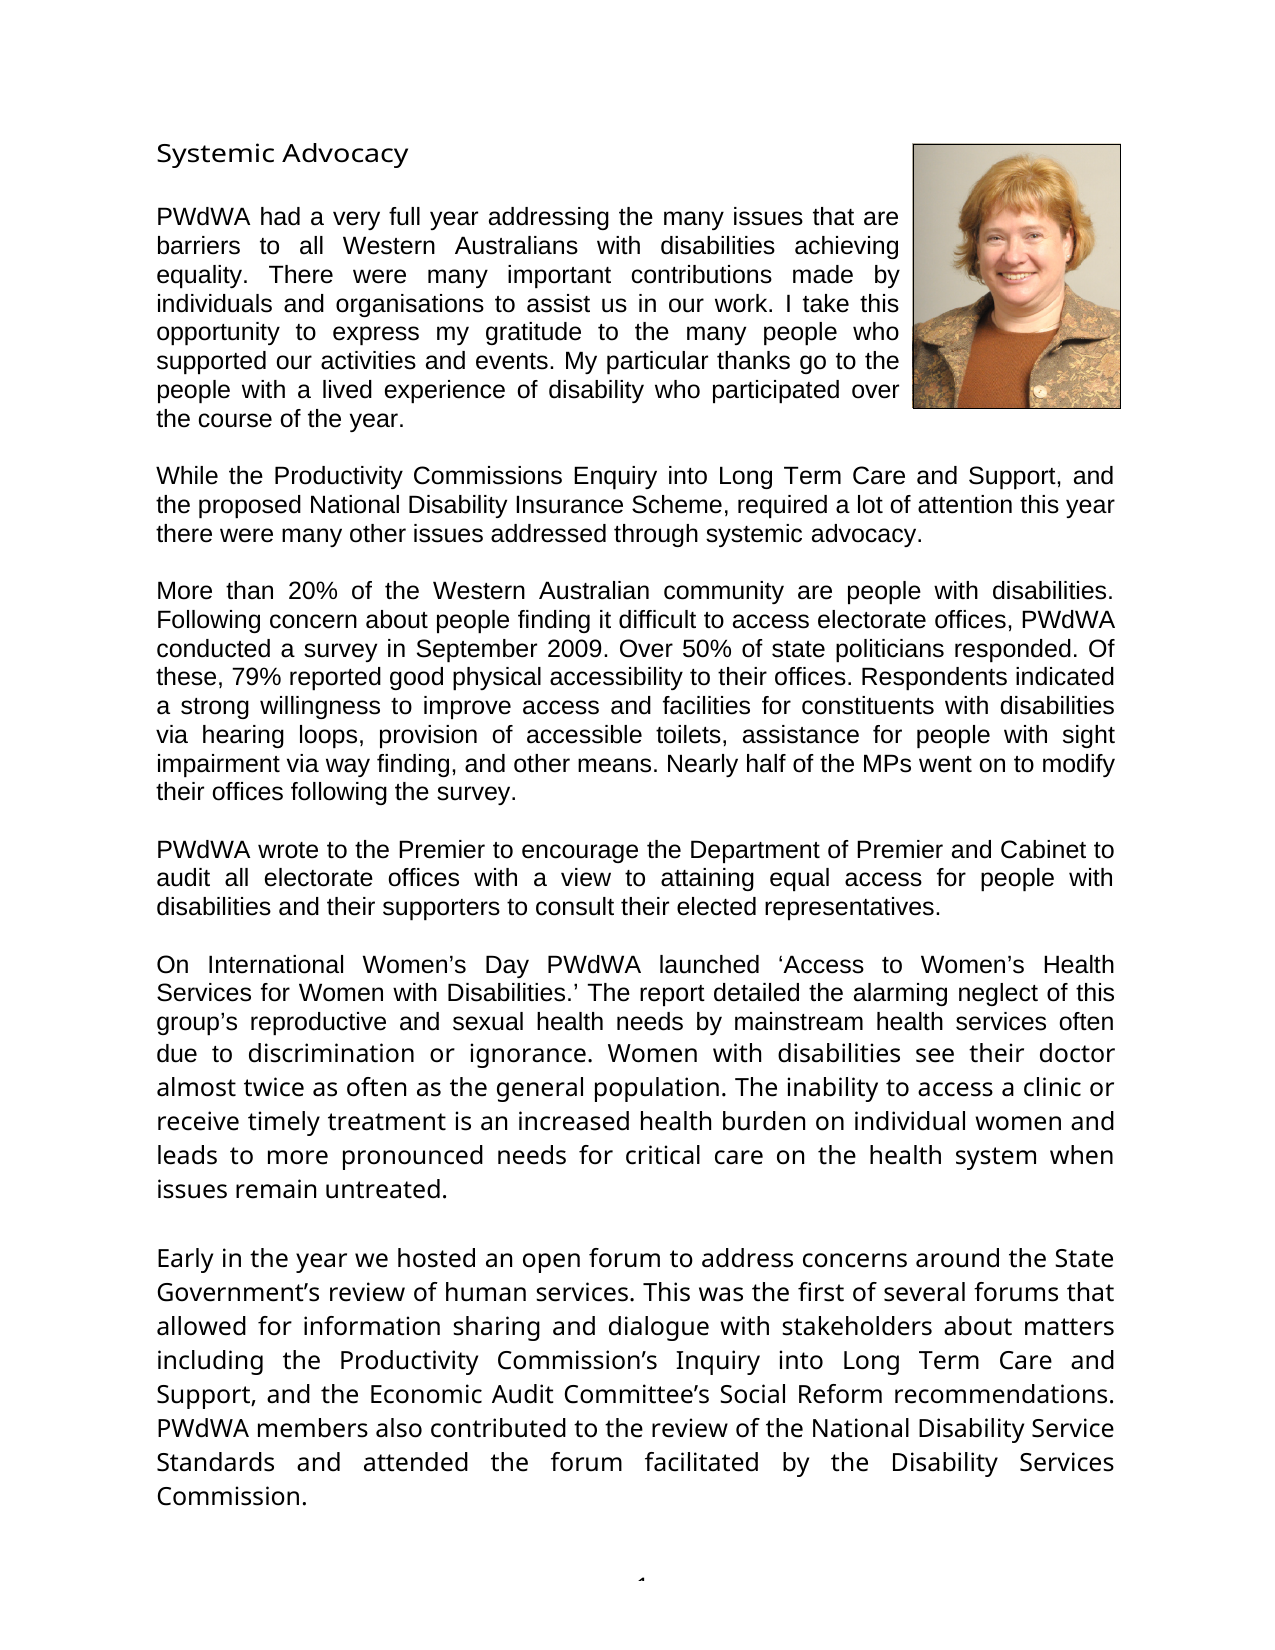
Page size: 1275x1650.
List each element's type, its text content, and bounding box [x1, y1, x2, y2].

text More than 20% of the Western Australian community are people with disabilities. Following concern about people finding it difficult to access electorate offices, PWdWA conducted a survey in September 2009. Over 50% of state politicians responded. Of these, 79% reported good physical accessibility to their offices. Respondents indicated a strong willingness to improve access and facilities for constituents with disabilities via hearing loops, provision of accessible toilets, assistance for people with sight impairment via way finding, and other means. Nearly half of the MPs went on to modify their offices following the survey. [156, 576, 1116, 806]
text Systemic Advocacy [156, 136, 1246, 170]
text Early in the year we hosted an open forum to address concerns around the State Government’s review of human services. This was the first of several forums that allowed for information sharing and dialogue with stakeholders about matters including the Productivity Commission’s Inquiry into Long Term Care and Support, and the Economic Audit Committee’s Social Reform recommendations. PWdWA members also contributed to the review of the National Disability Service Standards and attended the forum facilitated by the Disability Services Commission. [156, 1241, 1116, 1513]
text While the Productivity Commissions Enquiry into Long Term Care and Support, and the proposed National Disability Insurance Scheme, required a lot of attention this year there were many other issues addressed through systemic advocacy. [156, 461, 1116, 547]
text On International Women’s Day PWdWA launched ‘Access to Women’s Health Services for Women with Disabilities.’ The report detailed the alarming neglect of this group’s reproductive and sexual health needs by mainstream health services often due to discrimination or ignorance. Women with disabilities see their doctor almost twice as often as the general population. The inability to access a clinic or receive timely treatment is an increased health burden on individual women and leads to more pronounced needs for critical care on the health system when issues remain untreated. [156, 949, 1116, 1206]
text PWdWA wrote to the Premier to encourage the Department of Premier and Cabinet to audit all electorate offices with a view to attaining equal access for people with disabilities and their supporters to consult their elected representatives. [156, 834, 1116, 921]
picture [914, 170, 1120, 408]
text PWdWA had a very full year addressing the many issues that are barriers to all Western Australians with disabilities achieving equality. There were many important contributions made by individuals and organisations to assist us in our work. I take this opportunity to express my gratitude to the many people who supported our activities and events. My particular thanks go to the people with a lived experience of disability who participated over the course of the year. [156, 202, 901, 432]
